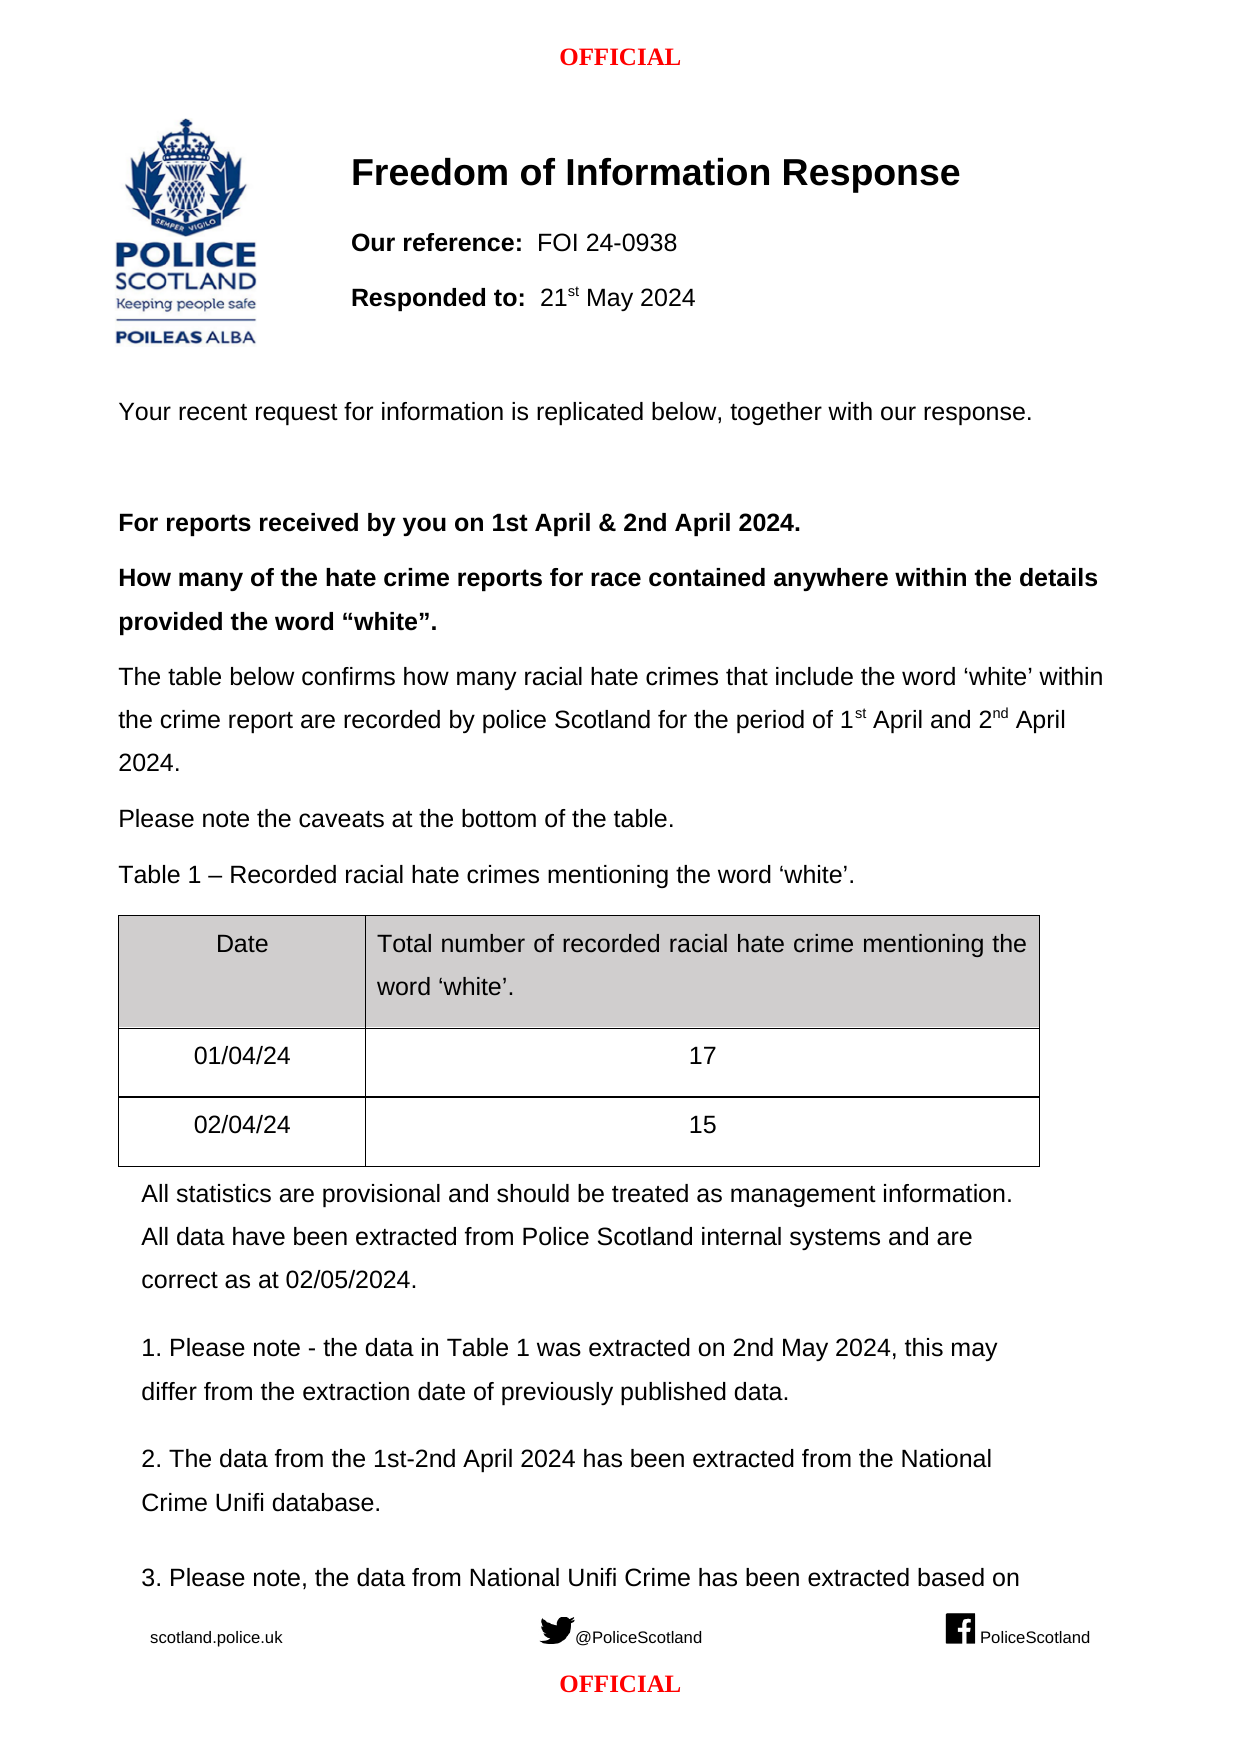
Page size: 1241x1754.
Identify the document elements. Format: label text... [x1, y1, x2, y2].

text Table 1 – Recorded racial hate crimes mentioning the word ‘white’. [118, 859, 1122, 888]
subtitle How many of the hate crime reports for race contained anywhere within the details provided the word “white”. [118, 563, 1122, 635]
subtitle For reports received by you on 1st April & 2nd April 2024. [118, 508, 1122, 536]
table_cell 15 [366, 1098, 1039, 1166]
table_header [103, 118, 339, 384]
text The table below confirms how many racial hate crimes that include the word ‘white’ within the crime report are recorded by police Scotland for the period of 1st April and 2nd April 2024. [118, 662, 1122, 777]
table_cell 17 [366, 1029, 1039, 1096]
table_cell 01/04/24 [119, 1029, 365, 1096]
table_header Date [119, 916, 365, 1027]
picture [114, 118, 257, 347]
table_header Total number of recorded racial hate crime mentioning the word ‘white’. [366, 916, 1039, 1027]
text Your recent request for information is replicated below, together with our response. [118, 396, 1122, 425]
table_header Freedom of Information Response Our reference: FOI 24-0938 Responded to: 21st May 2024 [340, 118, 1121, 384]
text Please note the caveats at the bottom of the table. [118, 804, 1122, 833]
picture [945, 1613, 976, 1644]
picture [538, 1617, 575, 1644]
table_header [119, 1167, 1039, 1599]
table_cell 02/04/24 [119, 1098, 365, 1166]
